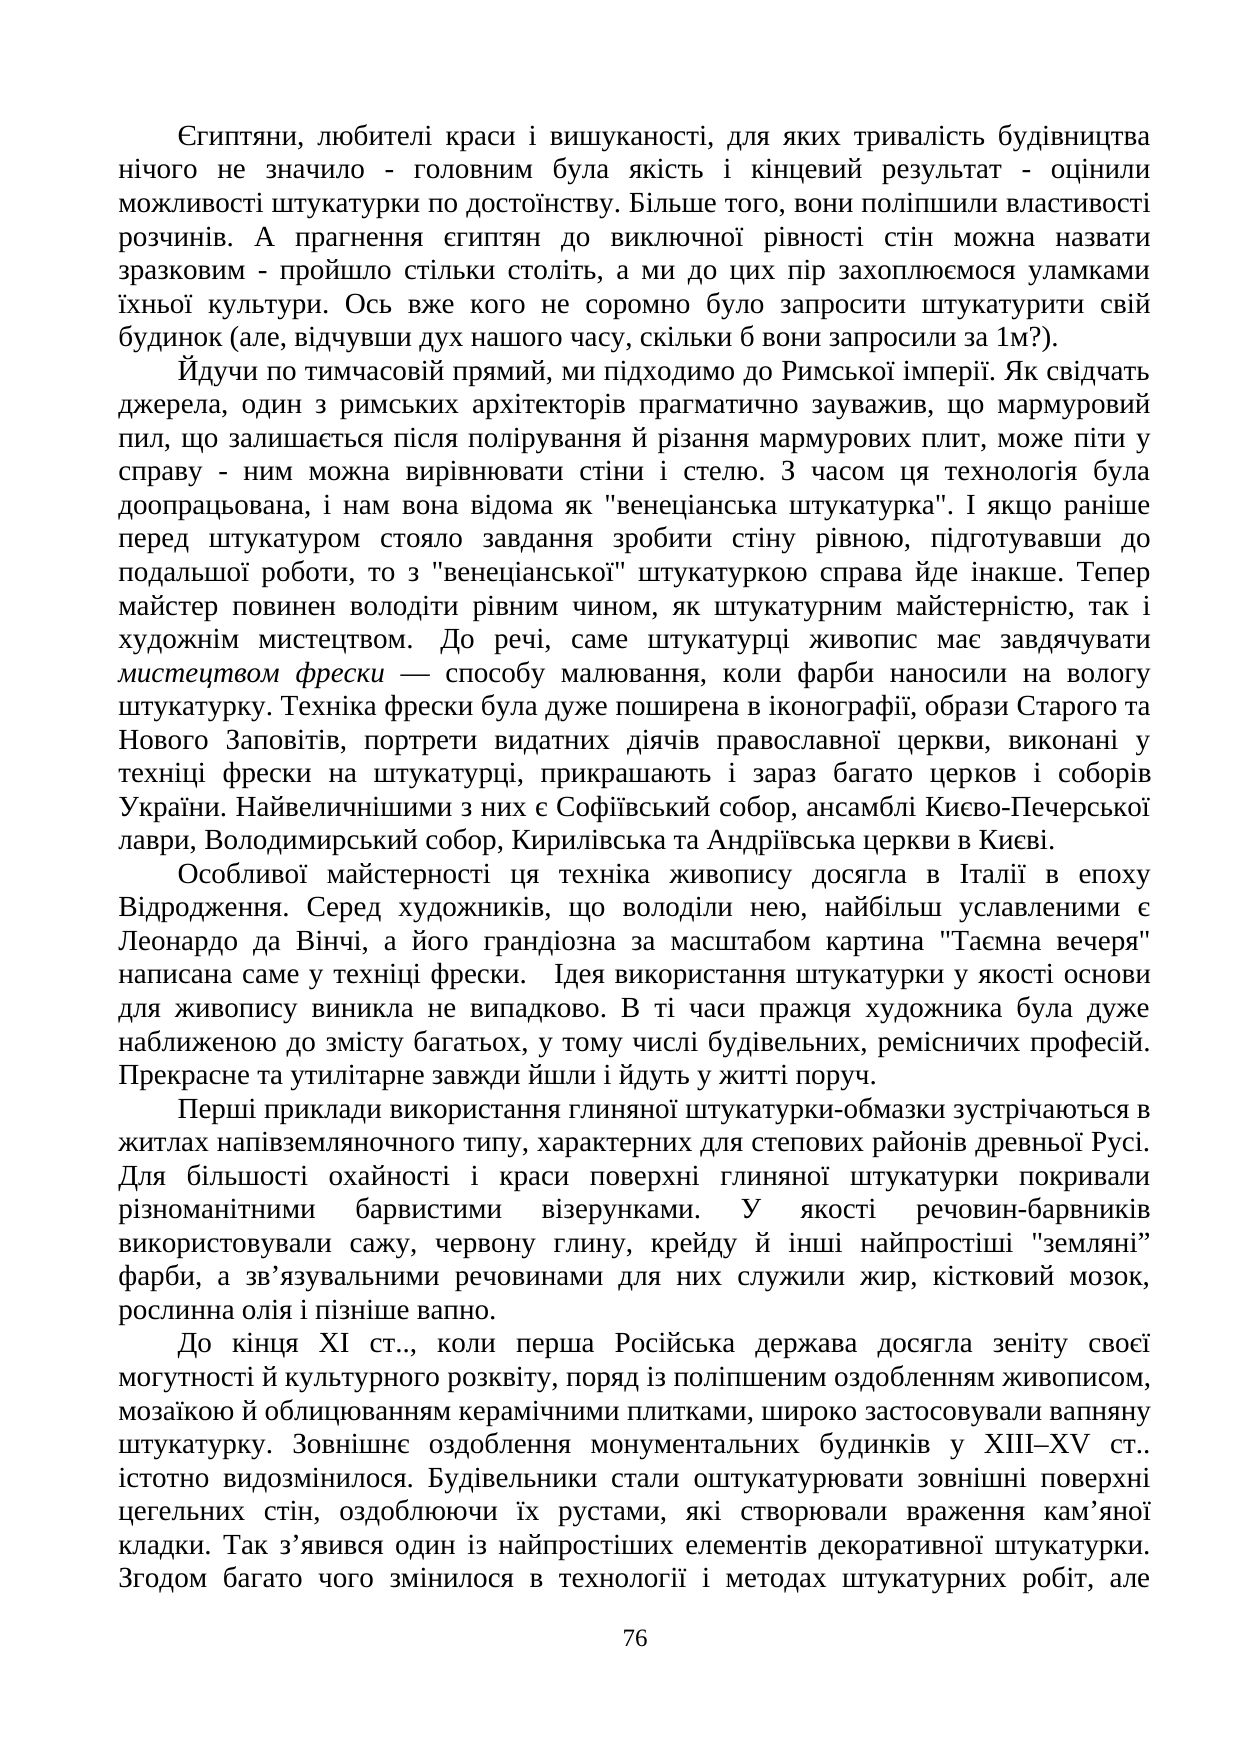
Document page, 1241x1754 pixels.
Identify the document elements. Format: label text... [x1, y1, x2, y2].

text Єгиптяни, любителі краси і вишуканості, для яких тривалість будівництва нічого не значило - головним була якість і кінцевий результат - оцінили можливості штукатурки по достоїнству. Більше того, вони поліпшили властивості розчинів. А прагнення єгиптян до виключної рівності стін можна назвати зразковим - пройшло стільки століть, а ми до цих пір захоплюємося уламками їхньої культури. Ось вже кого не соромно було запросити штукатурити свій будинок (але, відчувши дух нашого часу, скільки б вони запросили за 1м?). [118, 118, 1152, 353]
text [118, 1326, 1152, 1594]
text Особливої майстерності ця техніка живопису досягла в Італії в епоху Відродження. Серед художників, що володіли нею, найбільш уславленими є Леонардо да Вінчі, а його грандіозна за масштабом картина "Таємна вечеря" написана саме у техніці фрески. Ідея використання штукатурки у якості основи для живопису виникла не випадково. В ті часи пражця художника була дуже наближеною до змісту багатьох, у тому числі будівельних, ремісничих професій. Прекрасне та утилітарне завжди йшли і йдуть у житті поруч. [118, 856, 1152, 1091]
text Йдучи по тимчасовій прямий, ми підходимо до Римської імперії. Як свідчать джерела, один з римських архітекторів прагматично зауважив, що мармуровий пил, що залишається після полірування й різання мармурових плит, може піти у справу - ним можна вирівнювати стіни і стелю. З часом ця технологія була доопрацьована, і нам вона відома як "венеціанська штукатурка". І якщо раніше перед штукатуром стояло завдання зробити стіну рівною, підготувавши до подальшої роботи, то з "венеціанської" штукатуркою справа йде інакше. Тепер майстер повинен володіти рівним чином, як штукатурним майстерністю, так і художнім мистецтвом. До речі, саме штукатурці живопис має завдячувати мистецтвом фрески — способу малювання, коли фарби наносили на вологу штукатурку. Техніка фрески була дуже поширена в іконографії, образи Старого та Нового Заповітів, портрети видатних діячів православної церкви, виконані у техніці фрески на штукатурці, прикрашають і зараз багато церков і соборів України. Найвеличнішими з них є Софіївський собор, ансамблі Києво-Печерської лаври, Володимирський собор, Кирилівська та Андріївська церкви в Києві. [118, 353, 1152, 856]
text Перші приклади використання глиняної штукатурки-обмазки зустрічаються в житлах напівземляночного типу, характерних для степових районів древньої Русі. Для більшості охайності і краси поверхні глиняної штукатурки покривали різноманітними барвистими візерунками. У якості речовин-барвників використовували сажу, червону глину, крейду й інші найпростіші "земляні” фарби, а зв’язувальними речовинами для них служили жир, кістковий мозок, рослинна олія і пізніше вапно. [118, 1091, 1152, 1326]
